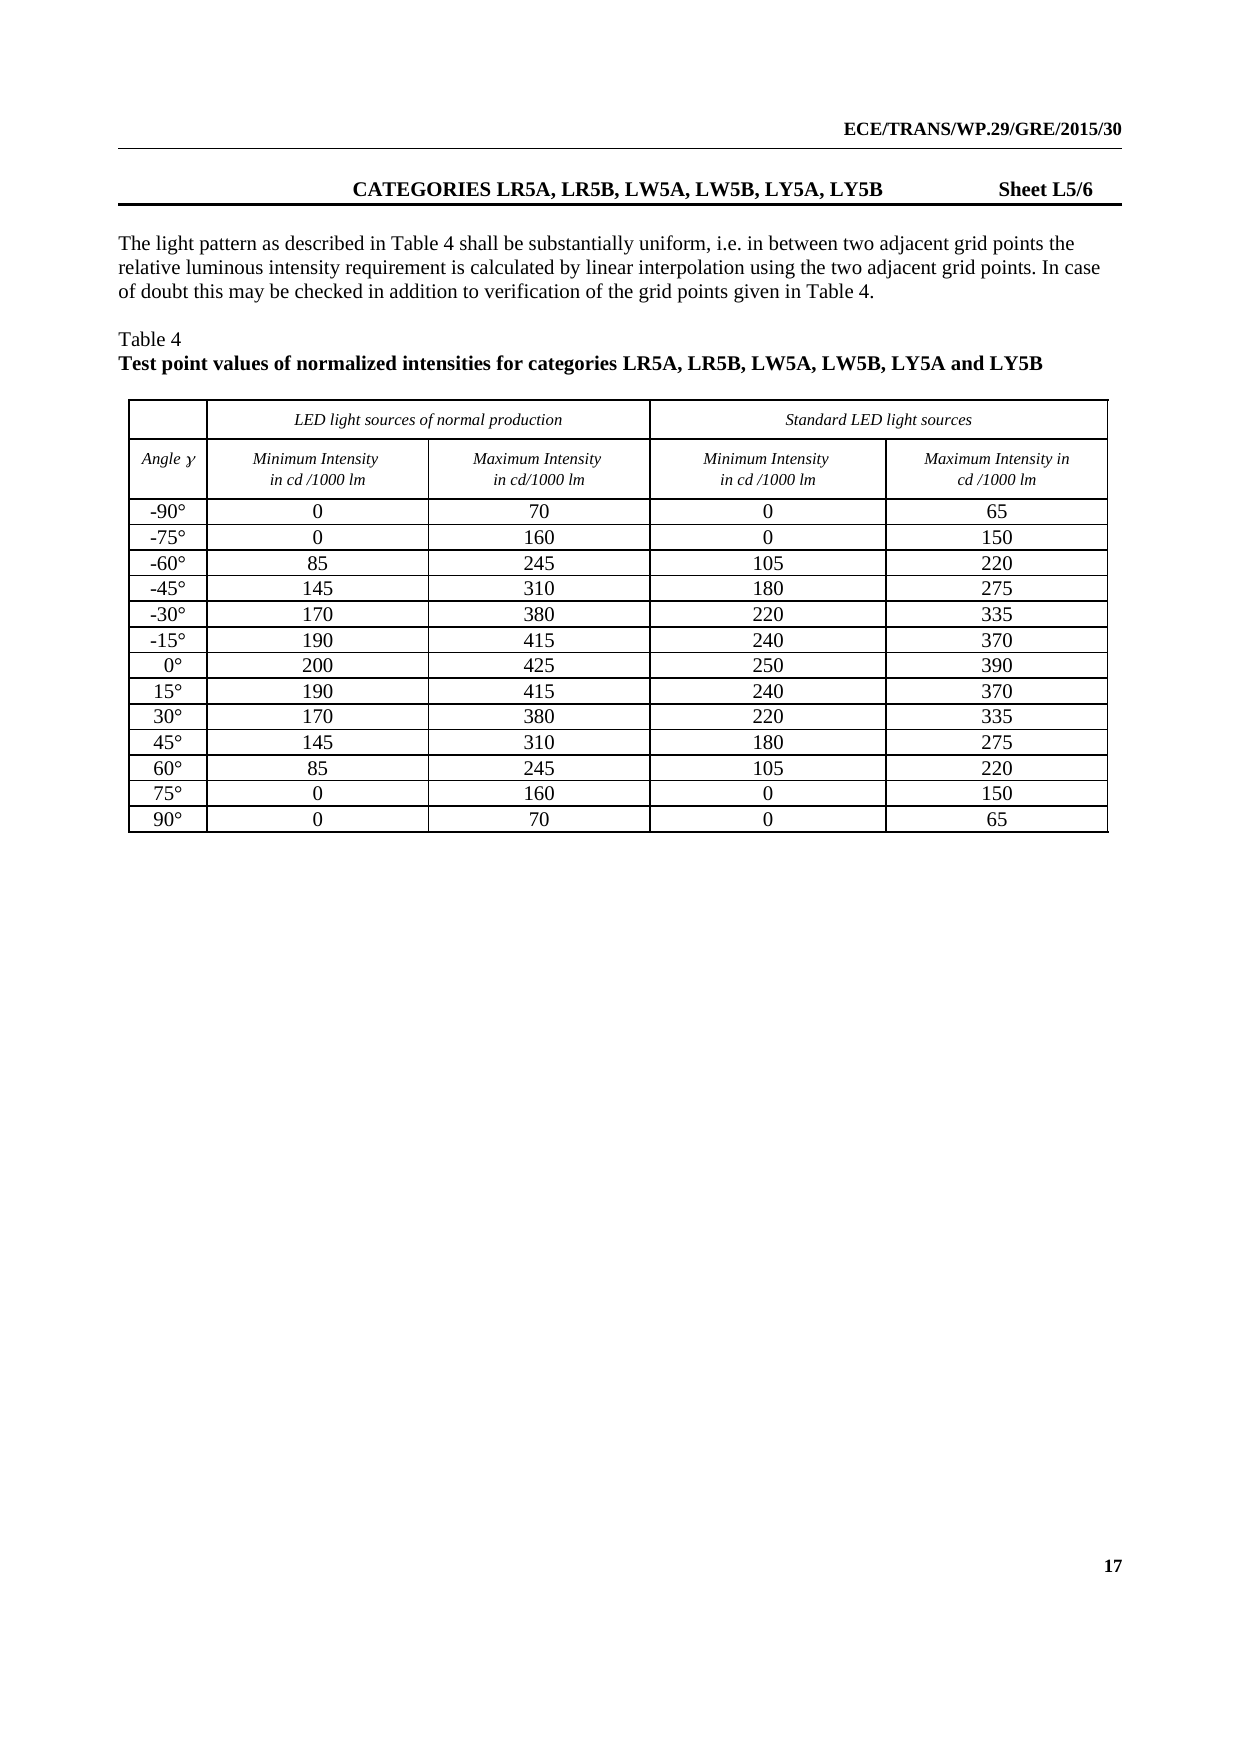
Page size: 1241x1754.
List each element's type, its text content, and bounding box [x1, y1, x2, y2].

table_cell 425 [429, 653, 649, 677]
table_cell 65 [887, 807, 1107, 831]
table_cell 0 [208, 500, 428, 523]
table_cell 75° [130, 781, 206, 805]
table_cell -15° [130, 628, 206, 652]
table_cell 0 [651, 525, 885, 549]
table_cell 200 [208, 653, 428, 677]
table_cell 145 [208, 730, 428, 754]
table_cell 0 [208, 525, 428, 549]
table_cell 0° [130, 653, 206, 677]
table_cell 310 [429, 730, 649, 754]
table_cell 65 [887, 500, 1107, 523]
table_cell 415 [429, 679, 649, 703]
table_cell 310 [429, 576, 649, 600]
text Test point values of normalized intensities for categories LR5A, LR5B, LW5A, LW5B, LY5A and LY5B [118, 351, 1122, 375]
table_cell 150 [887, 781, 1107, 805]
table_cell 275 [887, 730, 1107, 754]
text CATEGORIES LR5A, LR5B, LW5A, LW5B, LY5A, LY5B Sheet L5/6 [118, 177, 1122, 203]
table_cell 145 [208, 576, 428, 600]
table_cell 335 [887, 602, 1107, 626]
table_cell 370 [887, 679, 1107, 703]
table_cell -60° [130, 551, 206, 575]
table_cell 70 [429, 807, 649, 831]
table_cell 380 [429, 602, 649, 626]
text Table 4 [118, 327, 1122, 351]
table_cell 190 [208, 679, 428, 703]
table_header [130, 401, 206, 438]
table_cell -45° [130, 576, 206, 600]
table_cell 70 [429, 500, 649, 523]
table_cell -90° [130, 500, 206, 523]
table_cell 45° [130, 730, 206, 754]
table_cell Maximum Intensity in cd /1000 lm [887, 440, 1107, 498]
table_cell 30° [130, 705, 206, 728]
table_header LED light sources of normal production [208, 401, 649, 438]
table_cell 390 [887, 653, 1107, 677]
table_cell 180 [651, 730, 885, 754]
table_cell 220 [887, 756, 1107, 780]
table_cell 85 [208, 551, 428, 575]
table_header Standard LED light sources [651, 401, 1107, 438]
table_cell 170 [208, 705, 428, 728]
table_cell 380 [429, 705, 649, 728]
table_cell 160 [429, 781, 649, 805]
table_cell 220 [887, 551, 1107, 575]
table_cell Minimum Intensity in cd /1000 lm [651, 440, 885, 498]
table_cell 60° [130, 756, 206, 780]
table_cell 0 [651, 807, 885, 831]
table_cell 150 [887, 525, 1107, 549]
table_cell 170 [208, 602, 428, 626]
table_cell 105 [651, 551, 885, 575]
table_cell -75° [130, 525, 206, 549]
table_cell 250 [651, 653, 885, 677]
table_cell Minimum Intensity in cd /1000 lm [208, 440, 428, 498]
table_cell -30° [130, 602, 206, 626]
table_cell 245 [429, 551, 649, 575]
table_cell 415 [429, 628, 649, 652]
table_cell 0 [651, 781, 885, 805]
table_cell 240 [651, 628, 885, 652]
table_cell 15° [130, 679, 206, 703]
table_cell 0 [208, 807, 428, 831]
table_cell 370 [887, 628, 1107, 652]
table_cell Maximum Intensity in cd/1000 lm [429, 440, 649, 498]
table_cell 180 [651, 576, 885, 600]
table_cell 0 [651, 500, 885, 523]
table_cell 190 [208, 628, 428, 652]
table_cell 245 [429, 756, 649, 780]
table_cell 240 [651, 679, 885, 703]
table_cell 275 [887, 576, 1107, 600]
table_cell 220 [651, 705, 885, 728]
table_cell 105 [651, 756, 885, 780]
table_cell 90° [130, 807, 206, 831]
table_cell 160 [429, 525, 649, 549]
table_cell Angle [130, 440, 206, 498]
table_cell 335 [887, 705, 1107, 728]
table_cell 220 [651, 602, 885, 626]
table_cell 0 [208, 781, 428, 805]
text The light pattern as described in Table 4 shall be substantially uniform, i.e. in between two adjacent grid points the relative luminous intensity requirement is calculated by linear interpolation using the two adjacent grid points. In case of doubt this may be checked in addition to verification of the grid points given in Table 4. [118, 231, 1107, 303]
table_cell 85 [208, 756, 428, 780]
